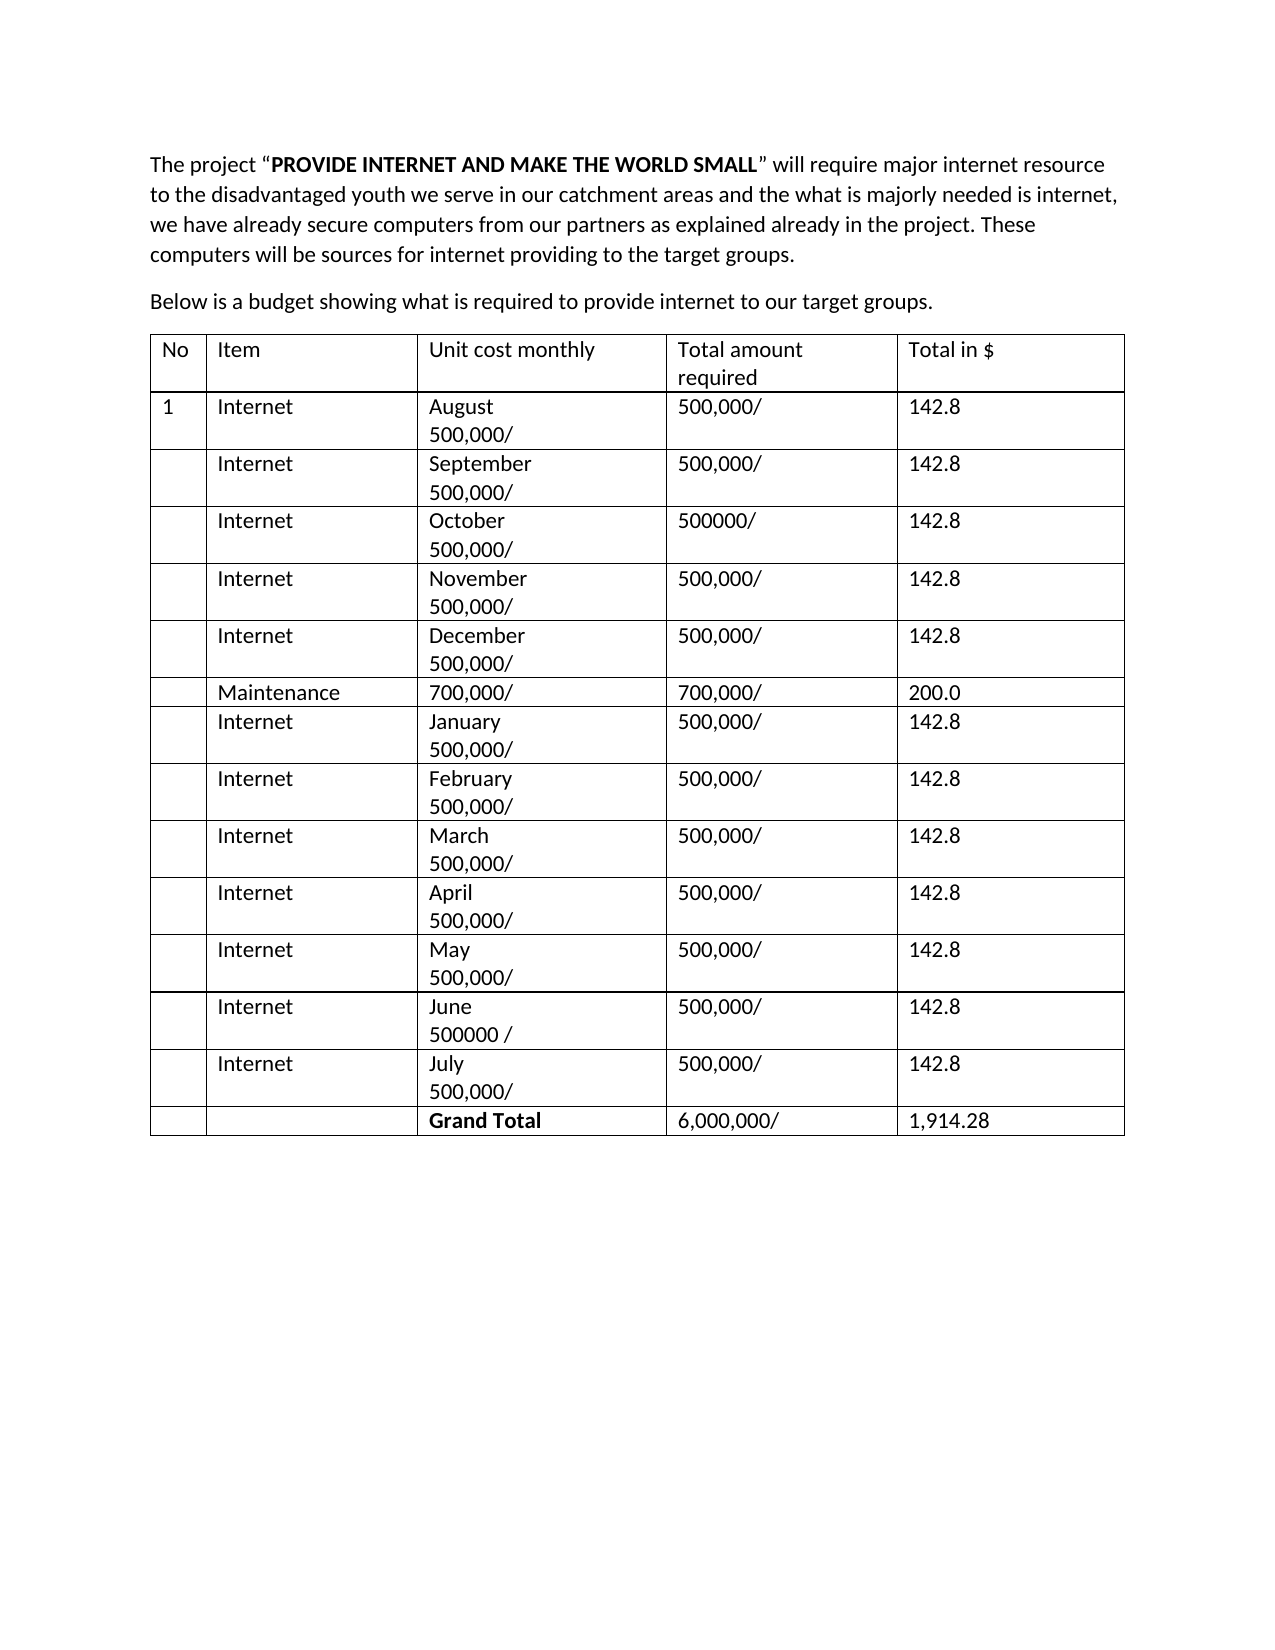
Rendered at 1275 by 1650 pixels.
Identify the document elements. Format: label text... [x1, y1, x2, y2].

table_cell Maintenance [207, 678, 417, 706]
table_cell Internet [207, 821, 417, 877]
table_cell 142.8 [898, 621, 1124, 677]
table_cell 1 [151, 393, 206, 448]
table_cell 142.8 [898, 564, 1124, 620]
table_cell 142.8 [898, 507, 1124, 563]
table_cell 500000/ [667, 507, 897, 563]
table_cell [207, 1107, 417, 1134]
table_cell [151, 507, 206, 563]
table_header Total amount required [667, 335, 897, 391]
table_cell July 500,000/ [418, 1050, 666, 1106]
table_cell Internet [207, 764, 417, 820]
table_cell April 500,000/ [418, 878, 666, 934]
table_header No [151, 335, 206, 391]
table_cell [151, 707, 206, 763]
table_cell January 500,000/ [418, 707, 666, 763]
table_cell 142.8 [898, 393, 1124, 448]
table_cell 500,000/ [667, 764, 897, 820]
table_cell Internet [207, 393, 417, 448]
table_cell 500,000/ [667, 1050, 897, 1106]
table_cell [151, 1107, 206, 1134]
table_cell Internet [207, 450, 417, 506]
table_cell [151, 935, 206, 991]
table_cell 142.8 [898, 707, 1124, 763]
table_cell 500,000/ [667, 878, 897, 934]
table_cell [151, 450, 206, 506]
table_cell [151, 821, 206, 877]
table_header Item [207, 335, 417, 391]
table_cell 500,000/ [667, 450, 897, 506]
table_cell 142.8 [898, 993, 1124, 1048]
table_cell 6,000,000/ [667, 1107, 897, 1134]
table_cell [151, 1050, 206, 1106]
table_cell 500,000/ [667, 621, 897, 677]
table_cell Internet [207, 707, 417, 763]
table_cell September 500,000/ [418, 450, 666, 506]
table_cell Internet [207, 1050, 417, 1106]
table_cell 200.0 [898, 678, 1124, 706]
table_cell February 500,000/ [418, 764, 666, 820]
table_cell May 500,000/ [418, 935, 666, 991]
table_cell Grand Total [418, 1107, 666, 1134]
table_cell [151, 678, 206, 706]
table_cell 142.8 [898, 764, 1124, 820]
table_cell 142.8 [898, 821, 1124, 877]
table_cell Internet [207, 564, 417, 620]
table_cell November 500,000/ [418, 564, 666, 620]
table_cell 700,000/ [418, 678, 666, 706]
table_cell 142.8 [898, 450, 1124, 506]
table_cell Internet [207, 993, 417, 1048]
table_cell [151, 878, 206, 934]
table_cell June 500000 / [418, 993, 666, 1048]
text Below is a budget showing what is required to provide internet to our target groups. [150, 287, 1125, 316]
table_header Unit cost monthly [418, 335, 666, 391]
table_cell 700,000/ [667, 678, 897, 706]
table_cell 1,914.28 [898, 1107, 1124, 1134]
table_cell 500,000/ [667, 993, 897, 1048]
table_cell August 500,000/ [418, 393, 666, 448]
table_cell [151, 764, 206, 820]
table_cell [151, 993, 206, 1048]
table_cell December 500,000/ [418, 621, 666, 677]
table_cell 500,000/ [667, 707, 897, 763]
table_cell [151, 621, 206, 677]
table_cell Internet [207, 507, 417, 563]
table_cell 500,000/ [667, 393, 897, 448]
table_cell Internet [207, 935, 417, 991]
table_header Total in $ [898, 335, 1124, 391]
table_cell 142.8 [898, 935, 1124, 991]
table_cell 500,000/ [667, 821, 897, 877]
table_cell 500,000/ [667, 564, 897, 620]
table_cell Internet [207, 878, 417, 934]
table_cell March 500,000/ [418, 821, 666, 877]
table_cell 142.8 [898, 878, 1124, 934]
table_cell [151, 564, 206, 620]
table_cell 142.8 [898, 1050, 1124, 1106]
text The project “PROVIDE INTERNET AND MAKE THE WORLD SMALL” will require major internet resource to the disadvantaged youth we serve in our catchment areas and the what is majorly needed is internet, we have already secure computers from our partners as explained already in the project. These computers will be sources for internet providing to the target groups. [150, 150, 1125, 269]
table_cell 500,000/ [667, 935, 897, 991]
table_cell Internet [207, 621, 417, 677]
table_cell October 500,000/ [418, 507, 666, 563]
